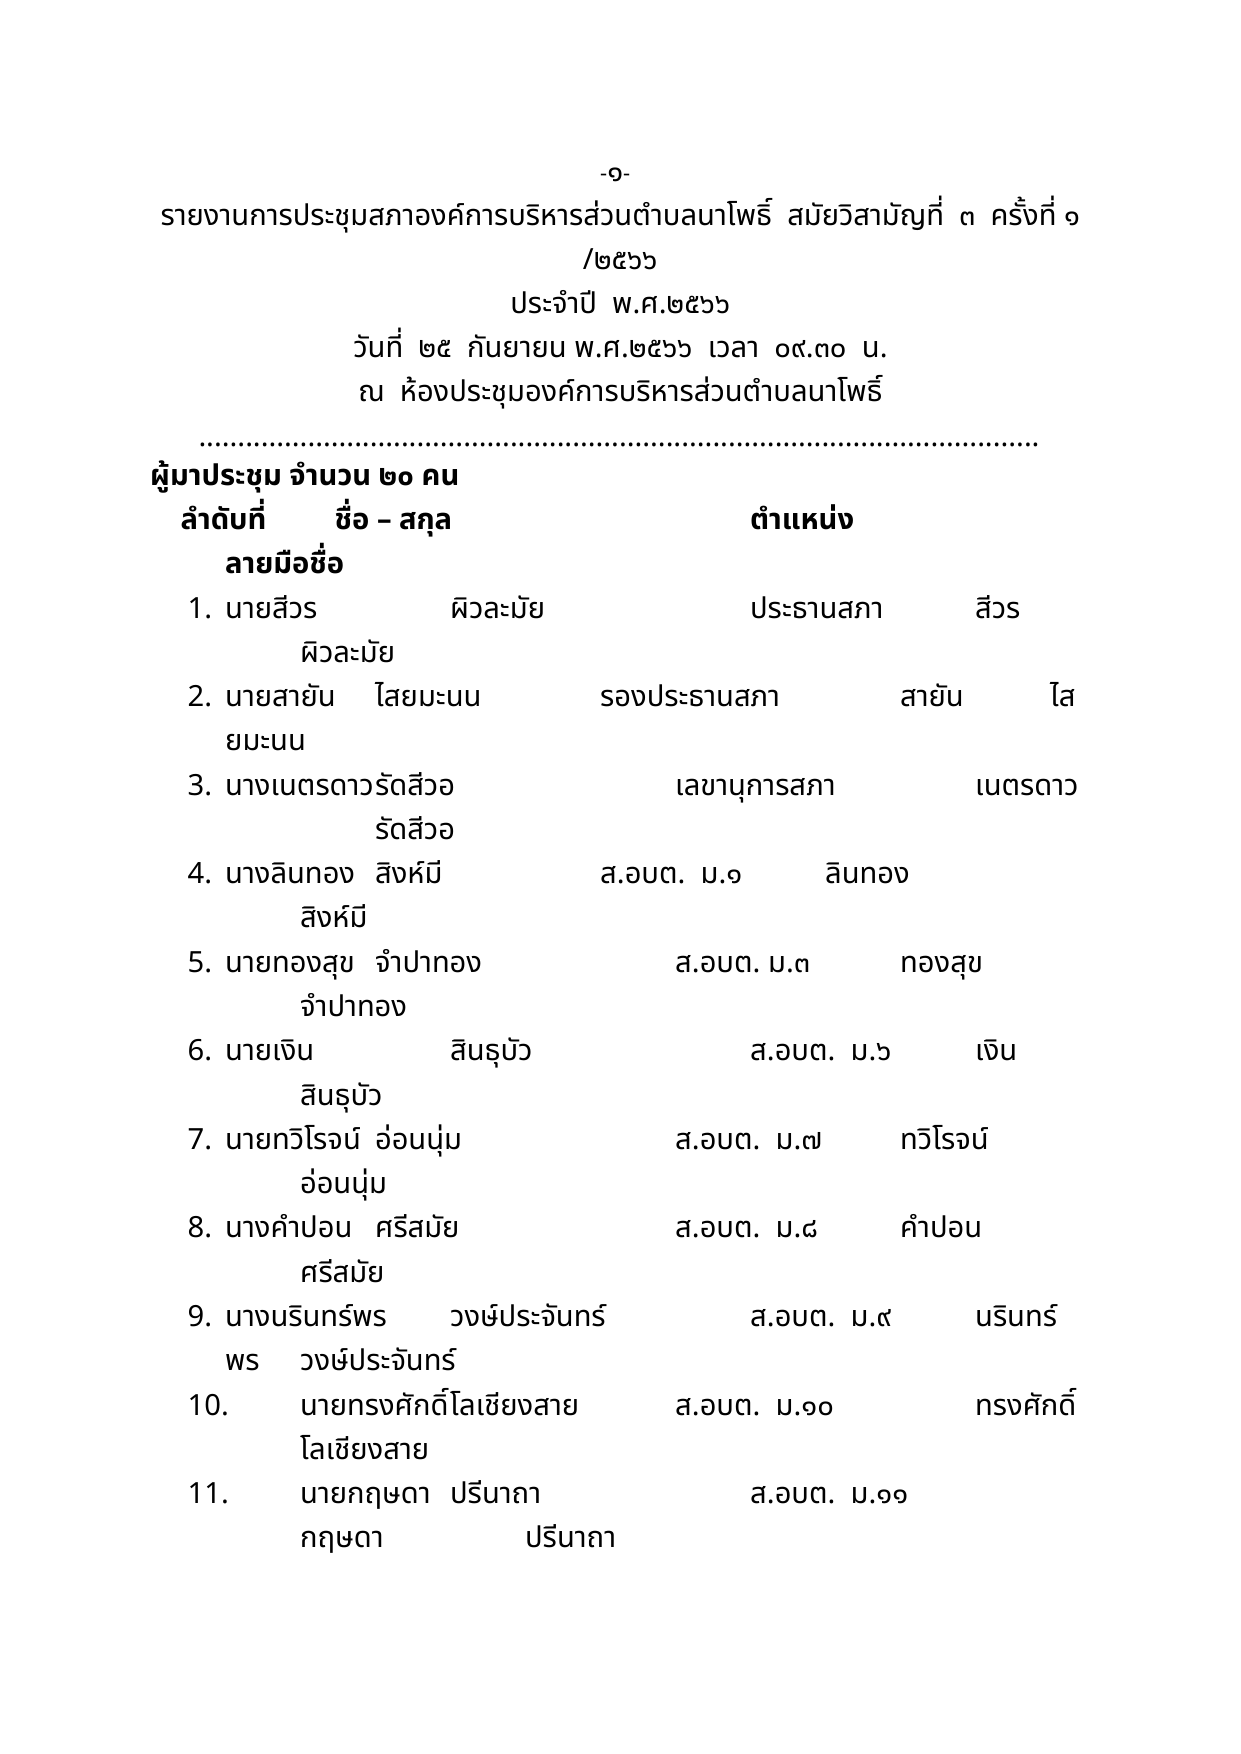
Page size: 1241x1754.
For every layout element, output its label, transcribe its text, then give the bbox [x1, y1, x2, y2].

text -๑- [525, 150, 1090, 194]
list นายเงิน สินธุบัว ส.อบต. ม.๖ เงิน สินธุบัว [187, 1029, 1090, 1118]
list นายทองสุข จำปาทอง ส.อบต. ม.๓ ทองสุข จำปาทอง [187, 941, 1090, 1029]
list นายทวิโรจน์ อ่อนนุ่ม ส.อบต. ม.๗ ทวิโรจน์ อ่อนนุ่ม [187, 1118, 1090, 1207]
list นางคำปอน ศรีสมัย ส.อบต. ม.๘ คำปอน ศรีสมัย [187, 1207, 1090, 1295]
text ............................................................................................................ [150, 415, 1090, 455]
text รายงานการประชุมสภาองค์การบริหารส่วนตำบลนาโพธิ์ สมัยวิสามัญที่ ๓ ครั้งที่ ๑ /๒๕๖๖ [150, 194, 1090, 282]
text ผู้มาประชุม จำนวน ๒๐ คน [150, 455, 1090, 499]
text ประจำปี พ.ศ.๒๕๖๖ [150, 282, 1090, 327]
list นายทรงศักดิ์ โลเชียงสาย ส.อบต. ม.๑๐ ทรงศักดิ์ โลเชียงสาย [187, 1384, 1090, 1472]
list นายสายัน ไสยมะนน รองประธานสภา สายัน ไสยมะนน [187, 676, 1090, 764]
list นางลินทอง สิงห์มี ส.อบต. ม.๑ ลินทอง สิงห์มี [187, 852, 1090, 941]
list นางเนตรดาว รัดสีวอ เลขานุการสภา เนตรดาว รัดสีวอ [187, 764, 1090, 852]
text วันที่ ๒๕ กันยายน พ.ศ.๒๕๖๖ เวลา ๐๙.๓๐ น. [150, 327, 1090, 371]
list นายสีวร ผิวละมัย ประธานสภา สีวร ผิวละมัย [187, 587, 1090, 676]
list นางนรินทร์พร วงษ์ประจันทร์ ส.อบต. ม.๙ นรินทร์พร วงษ์ประจันทร์ [187, 1295, 1090, 1384]
text ณ ห้องประชุมองค์การบริหารส่วนตำบลนาโพธิ์ [150, 371, 1090, 415]
text ลำดับที่ ชื่อ – สกุล ตำแหน่ง ลายมือชื่อ [150, 499, 1090, 587]
list นายกฤษดา ปรีนาถา ส.อบต. ม.๑๑ กฤษดา ปรีนาถา [187, 1472, 1090, 1561]
